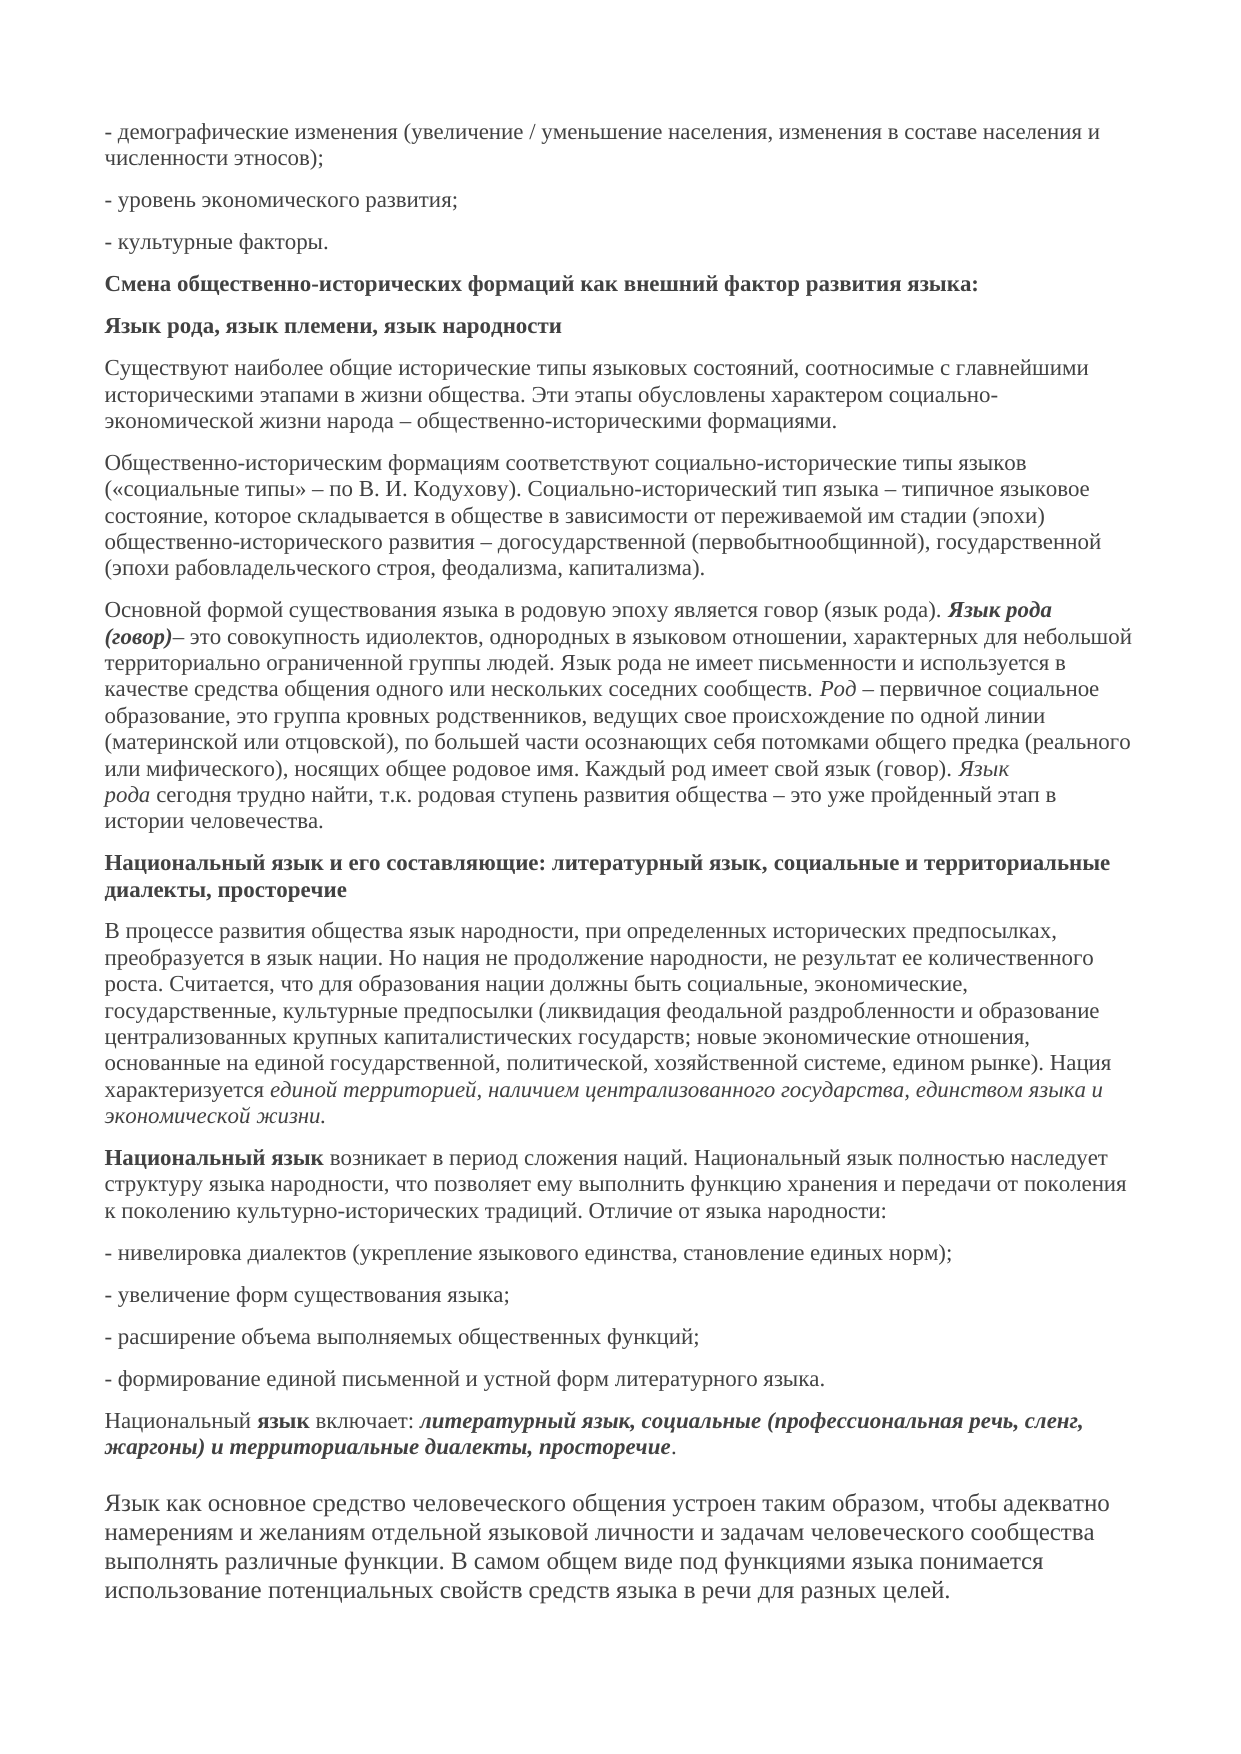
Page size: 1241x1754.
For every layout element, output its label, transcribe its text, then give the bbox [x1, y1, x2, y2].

text - нивелировка диалектов (укрепление языкового единства, становление единых норм); [104, 1239, 1136, 1265]
text - демографические изменения (увеличение / уменьшение населения, изменения в составе населения и численности этносов); [104, 118, 1136, 171]
text Национальный язык включает: литературный язык, социальные (профессиональная речь, сленг, жаргоны) и территориальные диалекты, просторечие. [104, 1407, 1136, 1459]
text Существуют наиболее общие исторические типы языковых состояний, соотносимые с главнейшими историческими этапами в жизни общества. Эти этапы обусловлены характером социально-экономической жизни народа – общественно-историческими формациями. [104, 354, 1136, 433]
text Язык как основное средство человеческого общения устроен таким образом, чтобы адекватно намерениям и желаниям отдельной языковой личности и задачам человеческого сообщества выполнять различные функции. В самом общем виде под функциями языка понимается использование потенциальных свойств средств языка в речи для разных целей. [104, 1488, 1136, 1603]
text - культурные факторы. [104, 228, 1136, 255]
text - формирование единой письменной и устной форм литературного языка. [104, 1365, 1136, 1391]
text - расширение объема выполняемых общественных функций; [104, 1323, 1136, 1349]
text - увеличение форм существования языка; [104, 1281, 1136, 1307]
text Основной формой существования языка в родовую эпоху является говор (язык рода). Язык рода (говор)– это совокупность идиолектов, однородных в языковом отношении, характерных для небольшой территориально ограниченной группы людей. Язык рода не имеет письменности и используется в качестве средства общения одного или нескольких соседних сообществ. Род – первичное социальное образование, это группа кровных родственников, ведущих свое происхождение по одной линии (материнской или отцовской), по большей части осознающих себя потомками общего предка (реального или мифического), носящих общее родовое имя. Каждый род имеет свой язык (говор). Язык рода сегодня трудно найти, т.к. родовая ступень развития общества – это уже пройденный этап в истории человечества. [104, 596, 1136, 834]
text Национальный язык и его составляющие: литературный язык, социальные и территориальные диалекты, просторечие [104, 849, 1136, 902]
text Национальный язык возникает в период сложения наций. Национальный язык полностью наследует структуру языка народности, что позволяет ему выполнить функцию хранения и передачи от поколения к поколению культурно-исторических традиций. Отличие от языка народности: [104, 1144, 1136, 1223]
text - уровень экономического развития; [104, 186, 1136, 213]
text Смена общественно-исторических формаций как внешний фактор развития языка: [104, 270, 1136, 297]
text В процессе развития общества язык народности, при определенных исторических предпосылках, преобразуется в язык нации. Но нация не продолжение народности, не результат ее количественного роста. Считается, что для образования нации должны быть социальные, экономические, государственные, культурные предпосылки (ликвидация феодальной раздробленности и образование централизованных крупных капиталистических государств; новые экономические отношения, основанные на единой государственной, политической, хозяйственной системе, едином рынке). Нация характеризуется единой территорией, наличием централизованного государства, единством языка и экономической жизни. [104, 918, 1136, 1128]
text Общественно-историческим формациям соответствуют социально-исторические типы языков («социальные типы» – по В. И. Кодухову). Социально-исторический тип языка – типичное языковое состояние, которое складывается в обществе в зависимости от переживаемой им стадии (эпохи) общественно-исторического развития – догосударственной (первобытнообщинной), государственной (эпохи рабовладельческого строя, феодализма, капитализма). [104, 449, 1136, 581]
text Язык рода, язык племени, язык народности [104, 312, 1136, 339]
